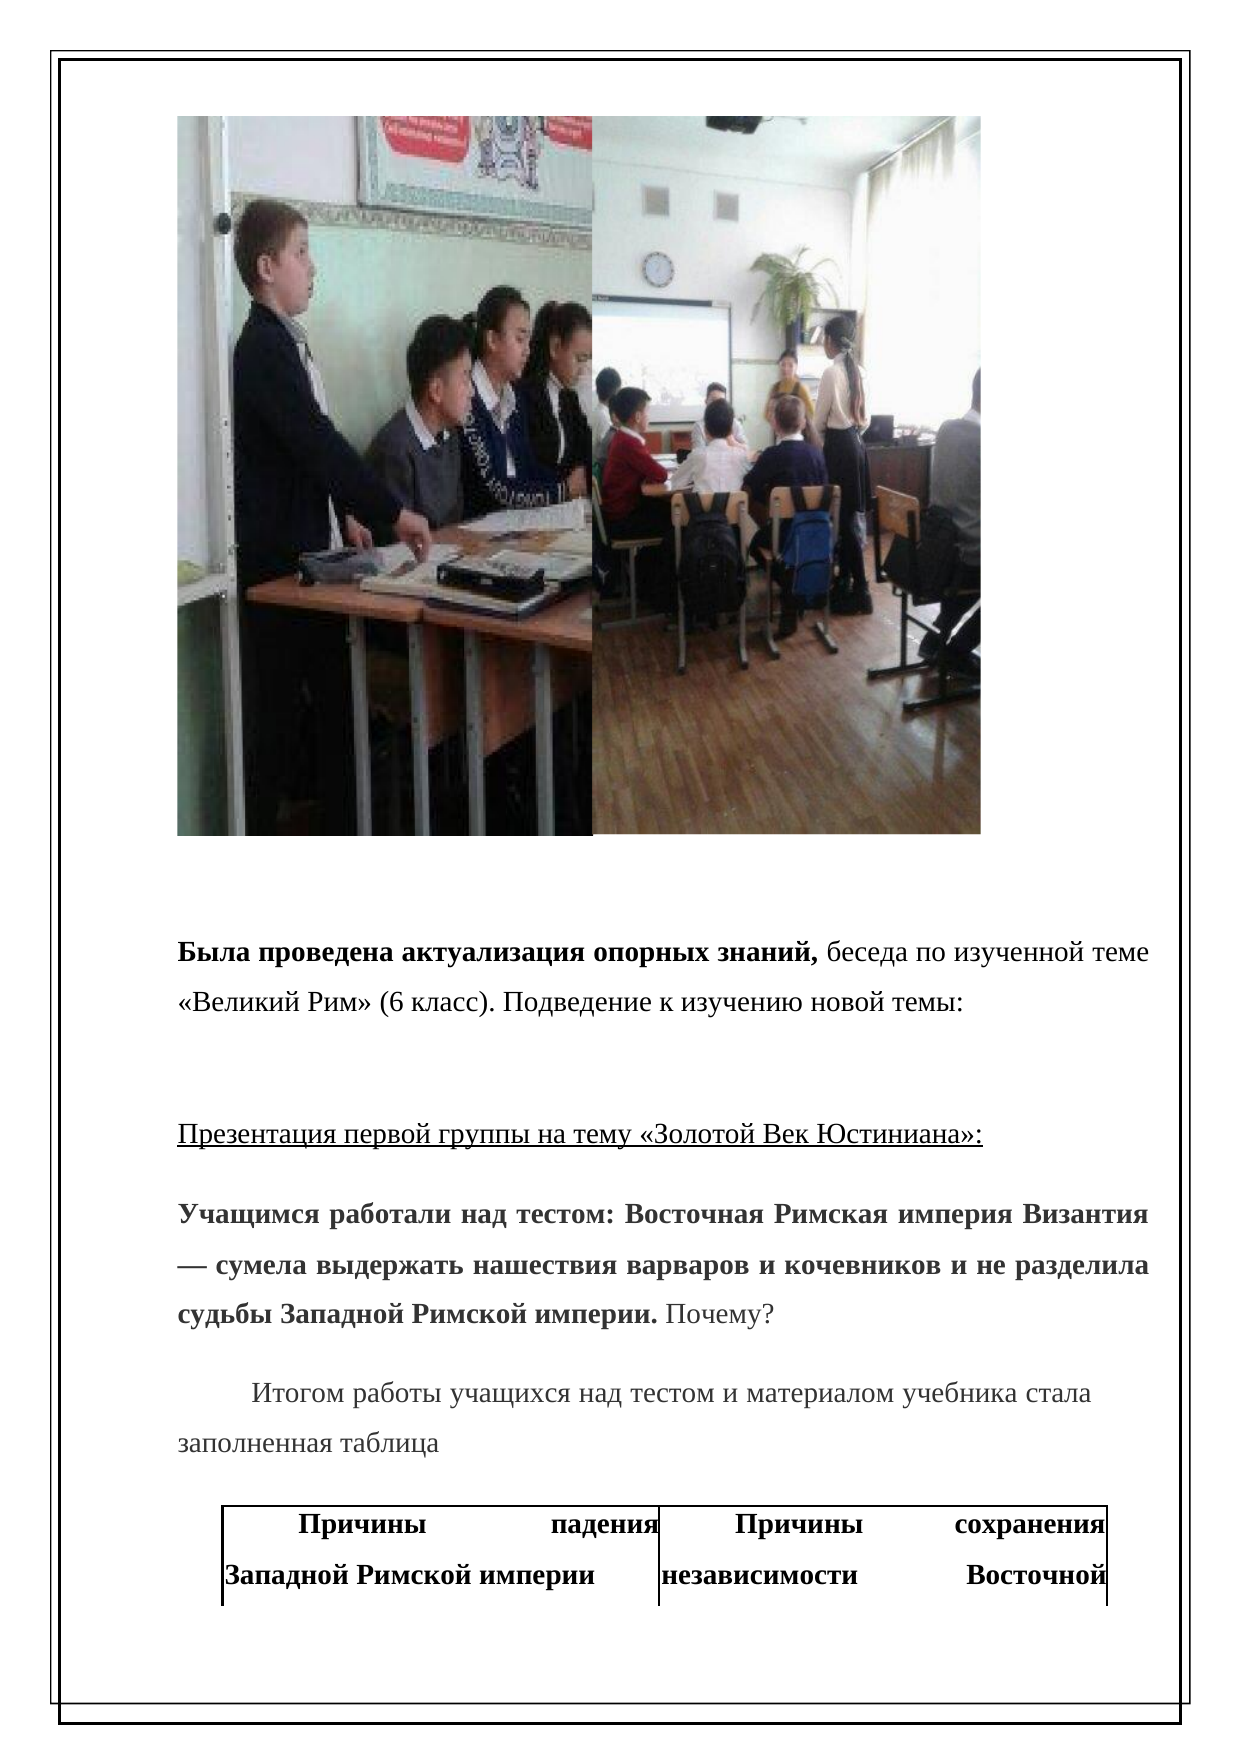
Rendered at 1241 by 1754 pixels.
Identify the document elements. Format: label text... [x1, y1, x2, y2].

text «Великий Рим» (6 класс). Подведение к изучению новой темы: [177, 984, 1163, 1018]
table_header Причины падения Западной Римской империи [224, 1507, 658, 1606]
text — сумела выдержать нашествия варваров и кочевников и не разделила судьбы Западной Римской империи. Почему? [177, 1247, 1163, 1329]
text Презентация первой группы на тему «Золотой Век Юстиниана»: [177, 1116, 1163, 1149]
text Была проведена актуализация опорных знаний, беседа по изученной теме [177, 934, 1163, 968]
table_header Причины сохранения независимости Восточной [660, 1507, 1106, 1606]
picture [177, 116, 981, 836]
text Итогом работы учащихся над тестом и материалом учебника стала заполненная таблица [177, 1375, 1163, 1458]
subtitle Учащимся работали над тестом: Восточная Римская империя Византия [177, 1196, 1163, 1230]
